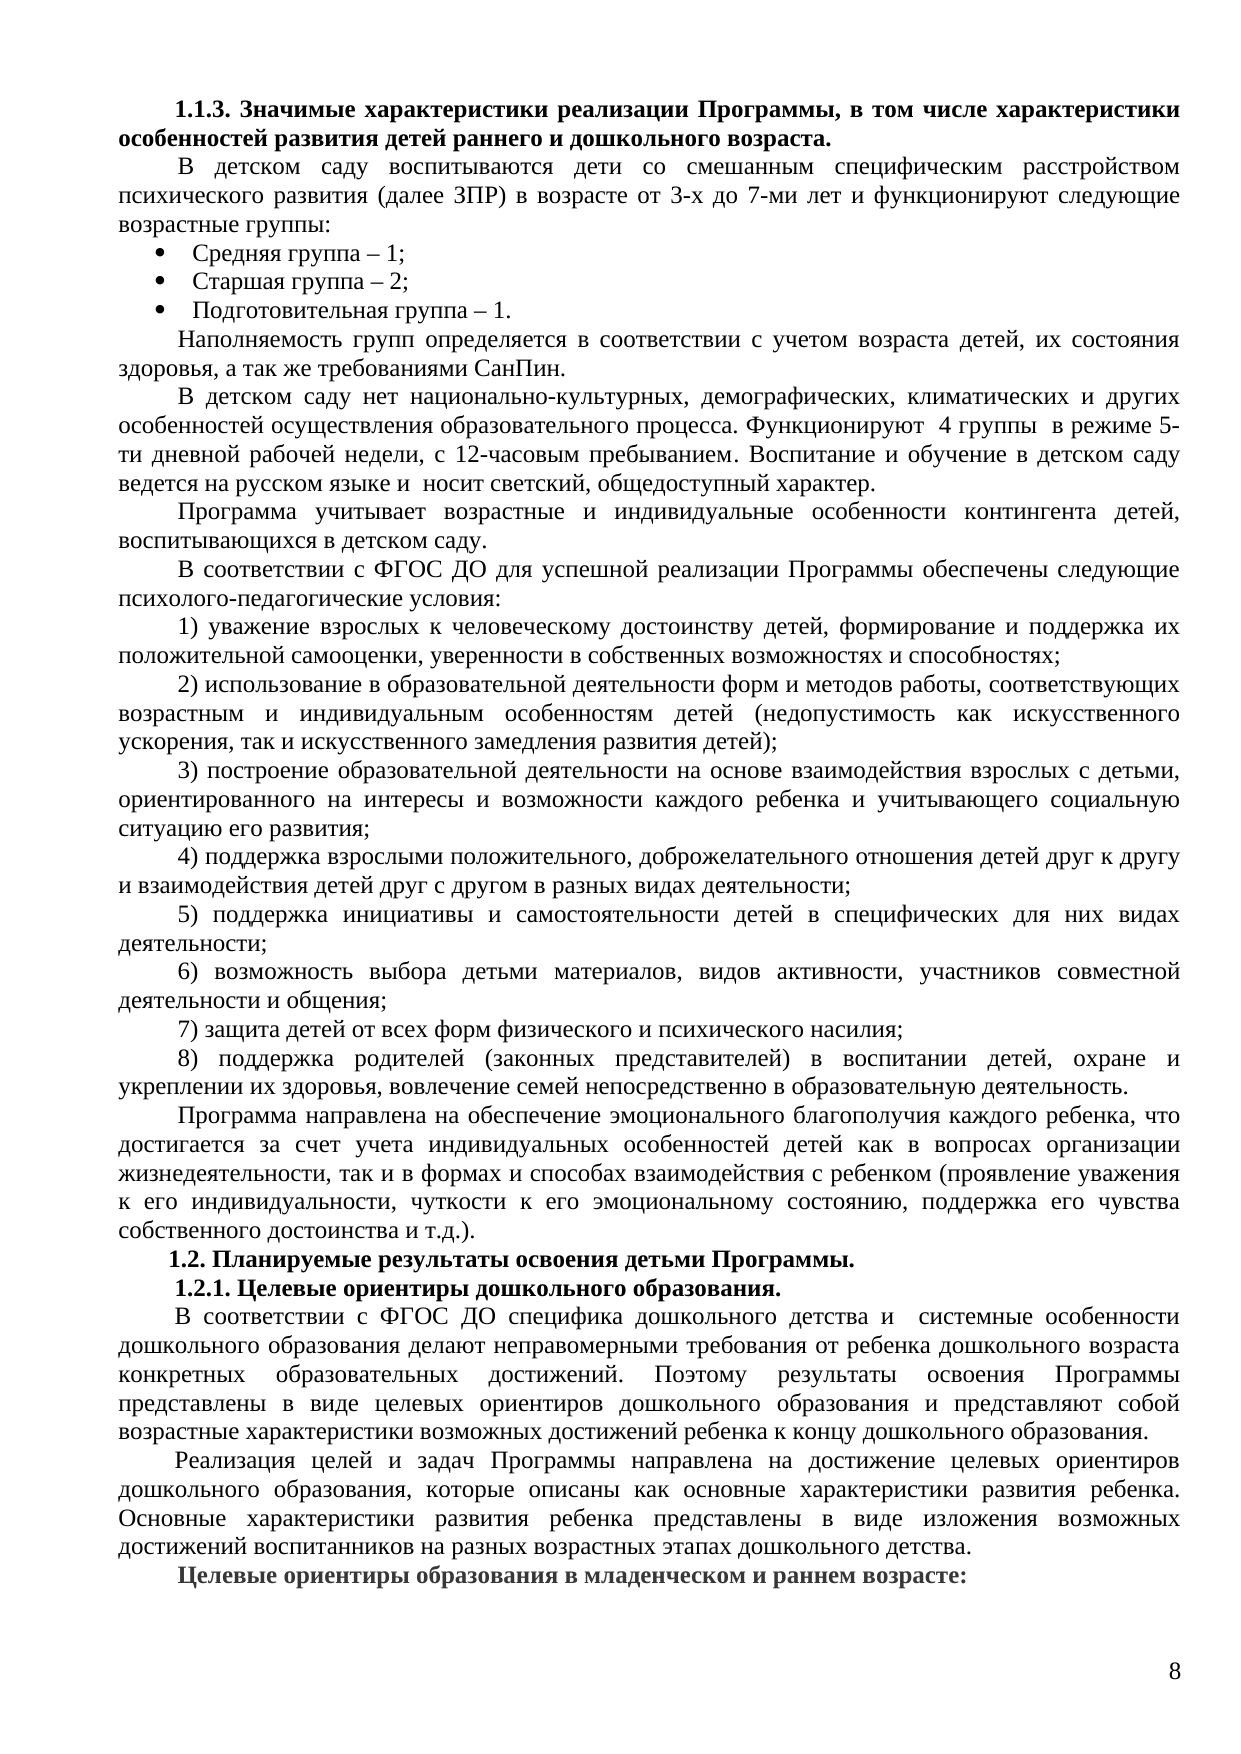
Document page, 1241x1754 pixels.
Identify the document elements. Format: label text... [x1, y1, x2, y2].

list Подготовительная группа – 1. [156, 295, 1181, 324]
text 2) использование в образовательной деятельности форм и методов работы, соответствующих возрастным и индивидуальным особенностям детей (недопустимость как искусственного ускорения, так и искусственного замедления развития детей); [118, 669, 1181, 755]
text 6) возможность выбора детьми материалов, видов активности, участников совместной деятельности и общения; [118, 956, 1181, 1014]
text Программа учитывает возрастные и индивидуальные особенности контингента детей, воспитывающихся в детском саду. [118, 496, 1181, 554]
text 1.2.1. Целевые ориентиры дошкольного образования. [118, 1273, 1181, 1301]
text 1.1.3. Значимые характеристики реализации Программы, в том числе характеристики особенностей развития детей раннего и дошкольного возраста. [118, 94, 1181, 151]
text В детском саду воспитываются дети со смешанным специфическим расстройством психического развития (далее ЗПР) в возрасте от 3-х до 7-ми лет и функционируют следующие возрастные группы: [118, 151, 1181, 238]
text В соответствии с ФГОС ДО для успешной реализации Программы обеспечены следующие психолого-педагогические условия: [118, 554, 1181, 611]
list Старшая группа – 2; [156, 266, 1181, 295]
text В детском саду нет национально-культурных, демографических, климатических и других особенностей осуществления образовательного процесса. Функционируют 4 группы в режиме 5-ти дневной рабочей недели, с 12-часовым пребыванием. Воспитание и обучение в детском саду ведется на русском языке и носит светский, общедоступный характер. [118, 381, 1181, 496]
text 1.2. Планируемые результаты освоения детьми Программы. [118, 1244, 1181, 1273]
text В соответствии с ФГОС ДО специфика дошкольного детства и системные особенности дошкольного образования делают неправомерными требования от ребенка дошкольного возраста конкретных образовательных достижений. Поэтому результаты освоения Программы представлены в виде целевых ориентиров дошкольного образования и представляют собой возрастные характеристики возможных достижений ребенка к концу дошкольного образования. [118, 1301, 1181, 1445]
text 5) поддержка инициативы и самостоятельности детей в специфических для них видах деятельности; [118, 899, 1181, 956]
text Программа направлена на обеспечение эмоционального благополучия каждого ребенка, что достигается за счет учета индивидуальных особенностей детей как в вопросах организации жизнедеятельности, так и в формах и способах взаимодействия с ребенком (проявление уважения к его индивидуальности, чуткости к его эмоциональному состоянию, поддержка его чувства собственного достоинства и т.д.). [118, 1100, 1181, 1244]
text 8) поддержка родителей (законных представителей) в воспитании детей, охране и укреплении их здоровья, вовлечение семей непосредственно в образовательную деятельность. [118, 1043, 1181, 1100]
list Средняя группа – 1; [156, 238, 1181, 266]
text 1) уважение взрослых к человеческому достоинству детей, формирование и поддержка их положительной самооценки, уверенности в собственных возможностях и способностях; [118, 611, 1181, 669]
text 4) поддержка взрослыми положительного, доброжелательного отношения детей друг к другу и взаимодействия детей друг с другом в разных видах деятельности; [118, 841, 1181, 899]
text 7) защита детей от всех форм физического и психического насилия; [118, 1014, 1181, 1043]
text 3) построение образовательной деятельности на основе взаимодействия взрослых с детьми, ориентированного на интересы и возможности каждого ребенка и учитывающего социальную ситуацию его развития; [118, 755, 1181, 841]
text Наполняемость групп определяется в соответствии с учетом возраста детей, их состояния здоровья, а так же требованиями СанПин. [118, 324, 1181, 381]
text Реализация целей и задач Программы направлена на достижение целевых ориентиров дошкольного образования, которые описаны как основные характеристики развития ребенка. Основные характеристики развития ребенка представлены в виде изложения возможных достижений воспитанников на разных возрастных этапах дошкольного детства. [118, 1445, 1181, 1560]
text Целевые ориентиры образования в младенческом и раннем возрасте: [118, 1560, 1181, 1589]
